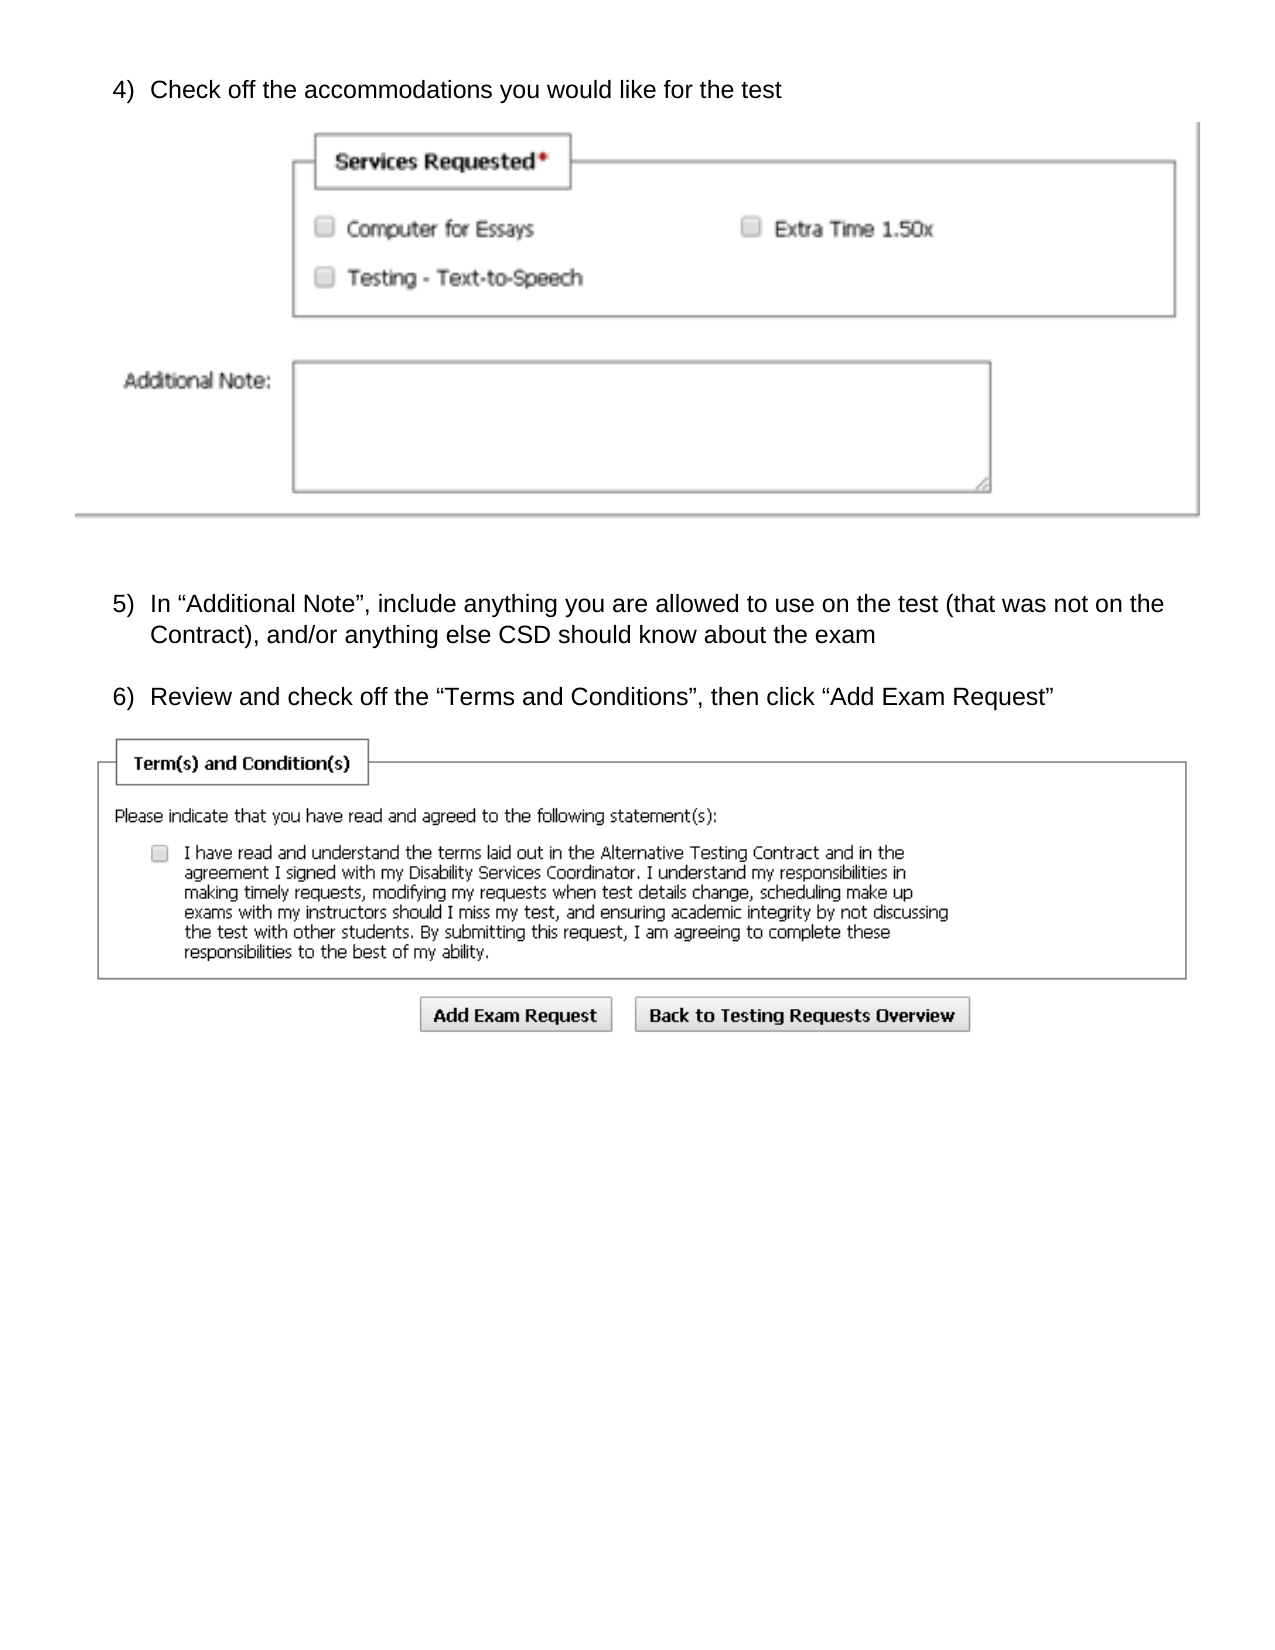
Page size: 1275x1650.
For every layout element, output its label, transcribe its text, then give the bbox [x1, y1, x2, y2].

picture [75, 729, 1200, 1042]
picture [75, 122, 1200, 523]
list Review and check off the “Terms and Conditions”, then click “Add Exam Request” [112, 682, 1200, 711]
list In “Additional Note”, include anything you are allowed to use on the test (that was not on the Contract), and/or anything else CSD should know about the exam [112, 589, 1200, 648]
list Check off the accommodations you would like for the test [112, 75, 1200, 104]
